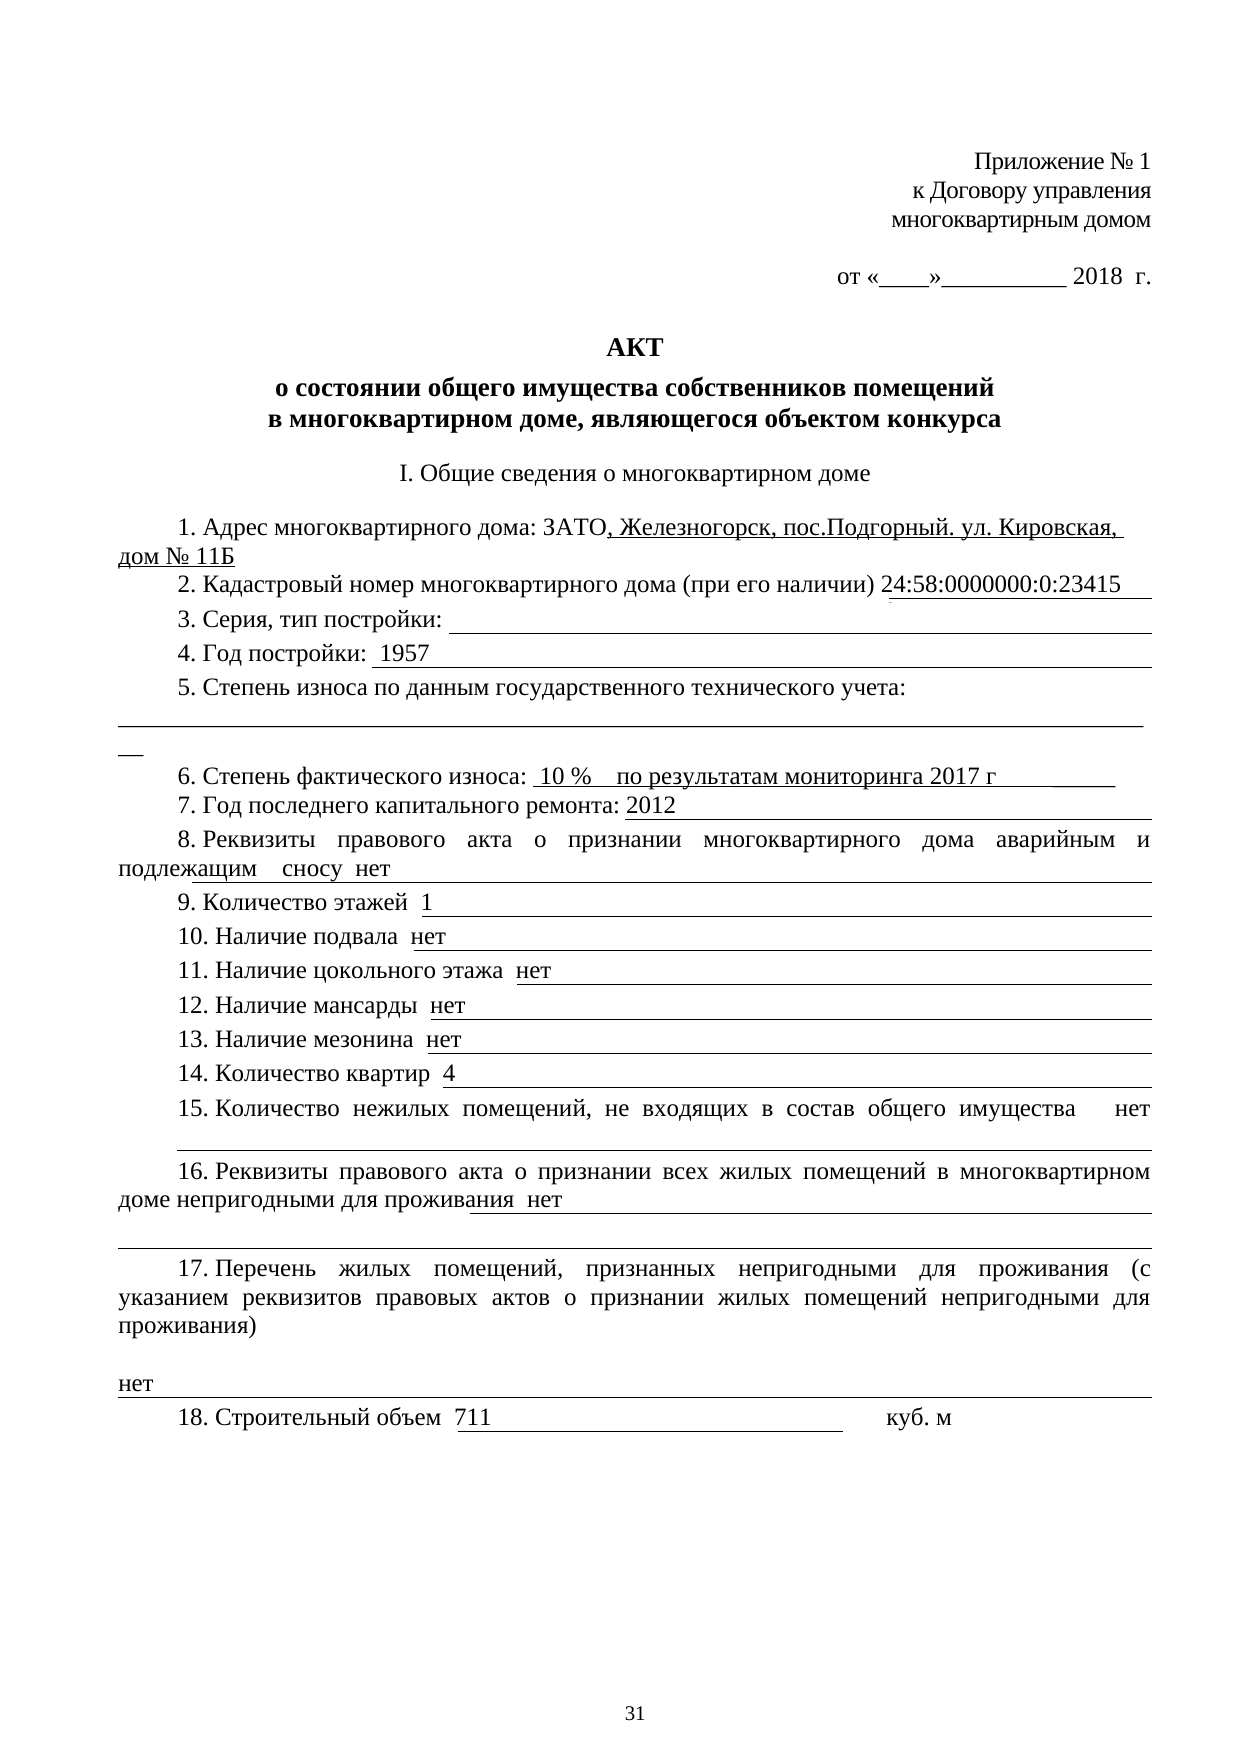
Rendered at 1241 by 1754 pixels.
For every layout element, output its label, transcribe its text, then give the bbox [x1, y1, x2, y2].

text 15. Количество нежилых помещений, не входящих в состав общего имущества нет [118, 1093, 1152, 1150]
text 14. Количество квартир 4 [118, 1058, 1152, 1087]
text 13. Наличие мезонина нет [118, 1024, 1152, 1053]
text многоквартирным домом [762, 204, 1152, 232]
text 3. Серия, тип постройки: [118, 604, 1152, 633]
text 7. Год последнего капитального ремонта: 2012 [118, 790, 1152, 818]
text 11. Наличие цокольного этажа нет [118, 956, 1152, 984]
text 1. Адрес многоквартирного дома: ЗАТО, Железногорск, пос.Подгорный. ул. Кировская, дом № 11Б [118, 512, 1152, 569]
text I. Общие сведения о многоквартирном доме [118, 458, 1152, 487]
text о состоянии общего имущества собственников помещений в многоквартирном доме, являющегося объектом конкурса [118, 371, 1152, 433]
text 8. Реквизиты правового акта о признании многоквартирного дома аварийным и подлежащим сносу нет [118, 824, 1152, 882]
text 2. Кадастровый номер многоквартирного дома (при его наличии) 24:58:0000000:0:23415 [118, 569, 1152, 598]
text 9. Количество этажей 1 [118, 887, 1152, 916]
text 18. Строительный объем 711 куб. м [118, 1402, 1152, 1431]
text от «____»__________ 2018 г. [762, 261, 1152, 290]
text 17. Перечень жилых помещений, признанных непригодными для проживания (с указанием реквизитов правовых актов о признании жилых помещений непригодными для проживания) [118, 1253, 1152, 1368]
text 12. Наличие мансарды нет [118, 990, 1152, 1019]
text 6. Степень фактического износа: 10 % по результатам мониторинга 2017 г _____ [118, 761, 1152, 790]
text 16. Реквизиты правового акта о признании всех жилых помещений в многоквартирном доме непригодными для проживания нет [118, 1156, 1152, 1213]
text Приложение № 1 [762, 146, 1152, 175]
text нет [118, 1368, 1152, 1397]
text 4. Год постройки: 1957 [118, 638, 1152, 667]
text 5. Степень износа по данным государственного технического учета: ____________________________________________________________________________________ [118, 672, 1152, 759]
text АКТ [118, 332, 1152, 363]
text к Договору управления [762, 175, 1152, 204]
text 10. Наличие подвала нет [118, 921, 1152, 950]
